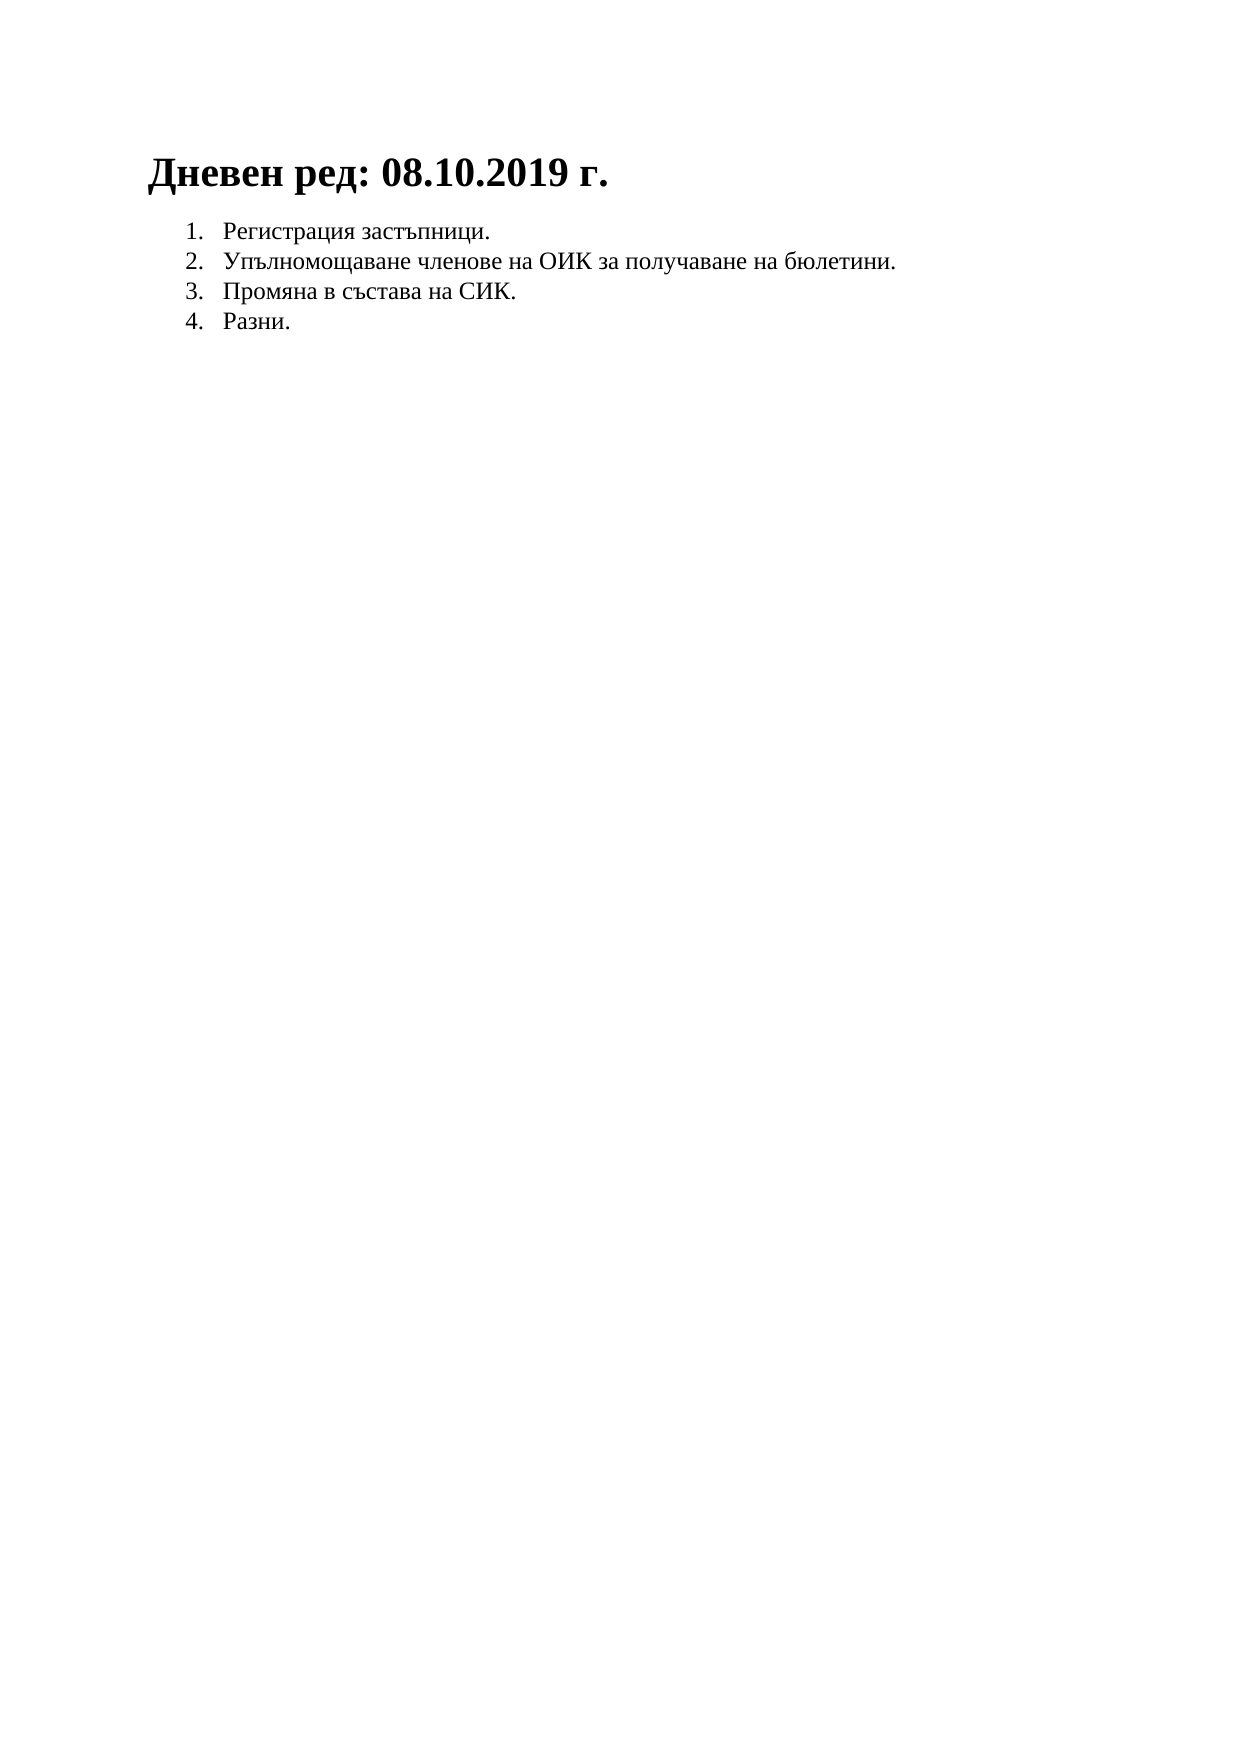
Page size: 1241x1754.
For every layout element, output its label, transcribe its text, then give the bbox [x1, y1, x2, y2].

list Упълномощаване членове на ОИК за получаване на бюлетини. [185, 246, 1093, 275]
list Промяна в състава на СИК. [185, 276, 1093, 305]
list Регистрация застъпници. [185, 216, 1093, 245]
list Разни. [185, 306, 1093, 335]
text Дневен ред: 08.10.2019 г. [148, 148, 1093, 196]
